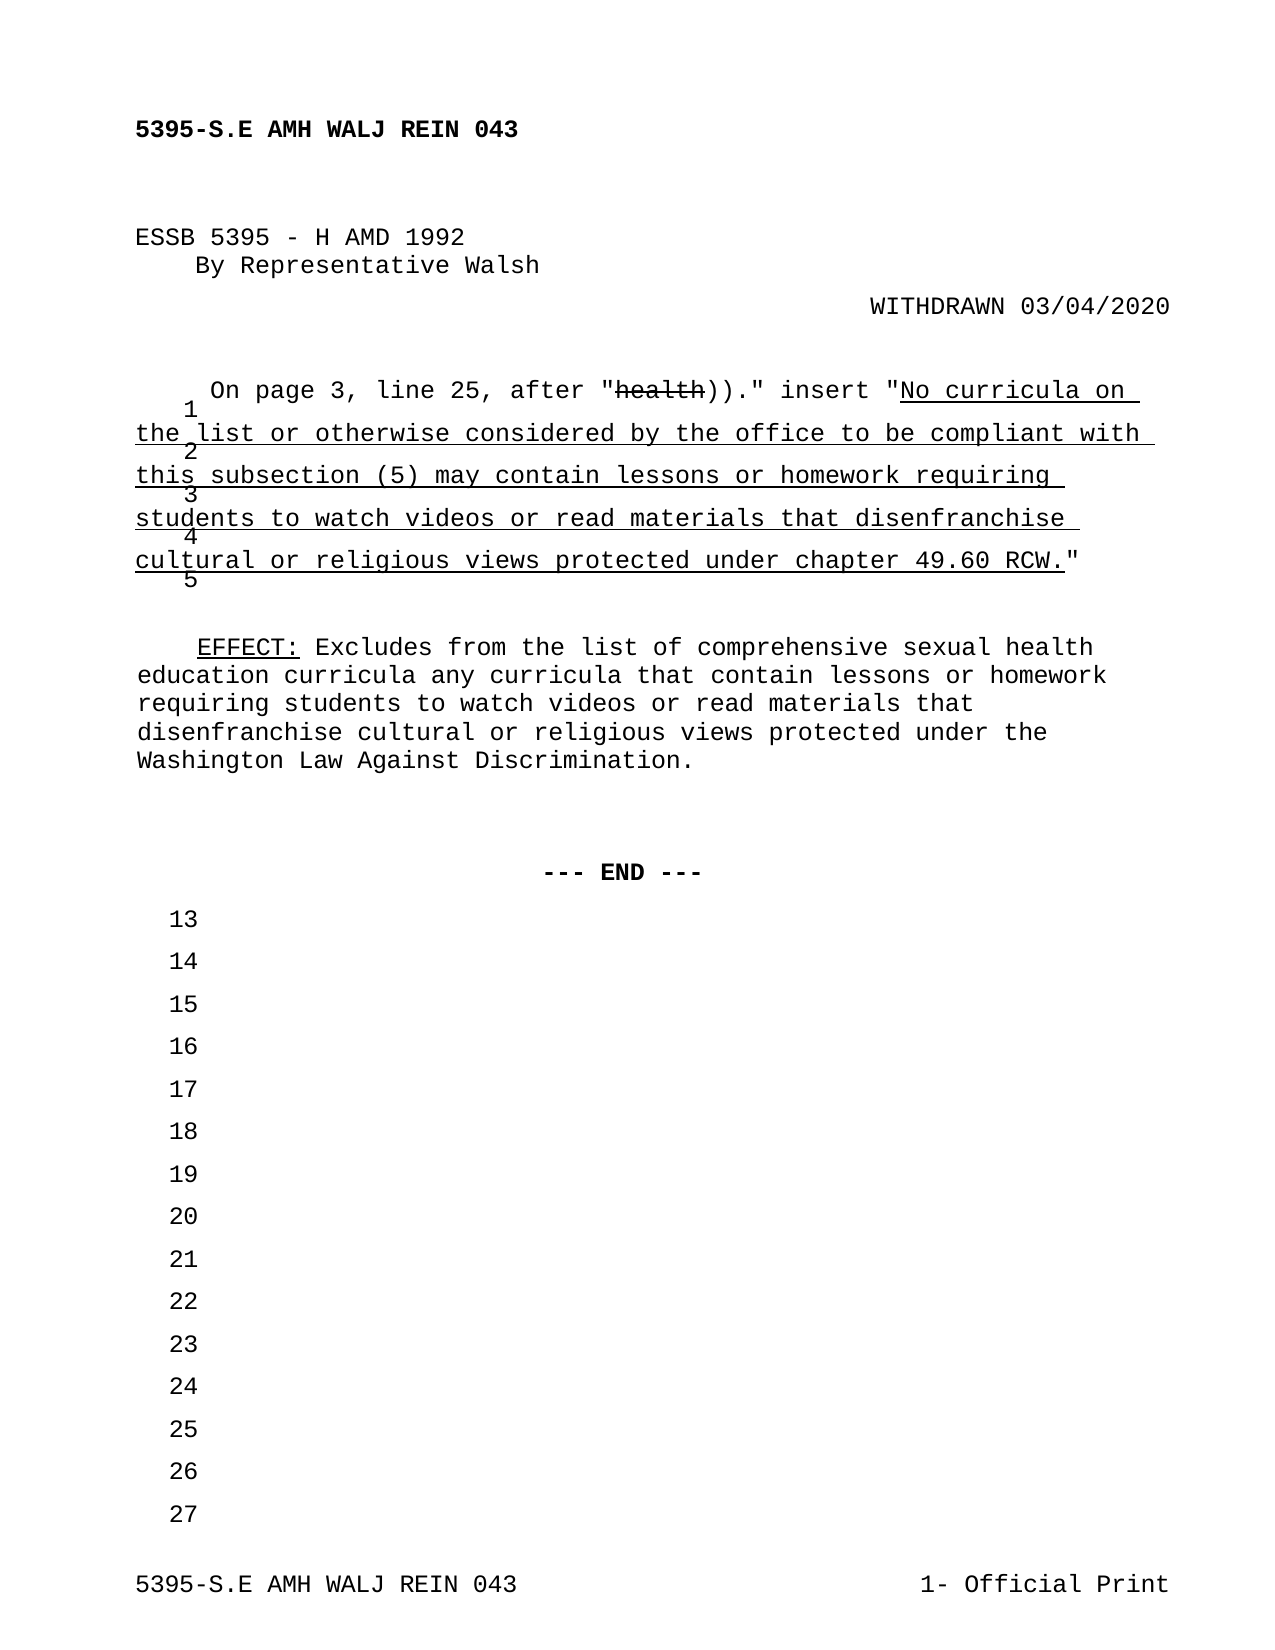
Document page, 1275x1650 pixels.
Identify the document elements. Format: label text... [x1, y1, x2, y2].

text --- END --- [75, 847, 1170, 889]
text - [135, 224, 1170, 252]
text On page 3, line 25, after "health))." insert "No curricula on the list or otherwise considered by the office to be compliant with this subsection (5) may contain lessons or homework requiring students to watch videos or read materials that disenfranchise cultural or religious views protected under chapter 49.60 RCW." [135, 365, 1170, 577]
